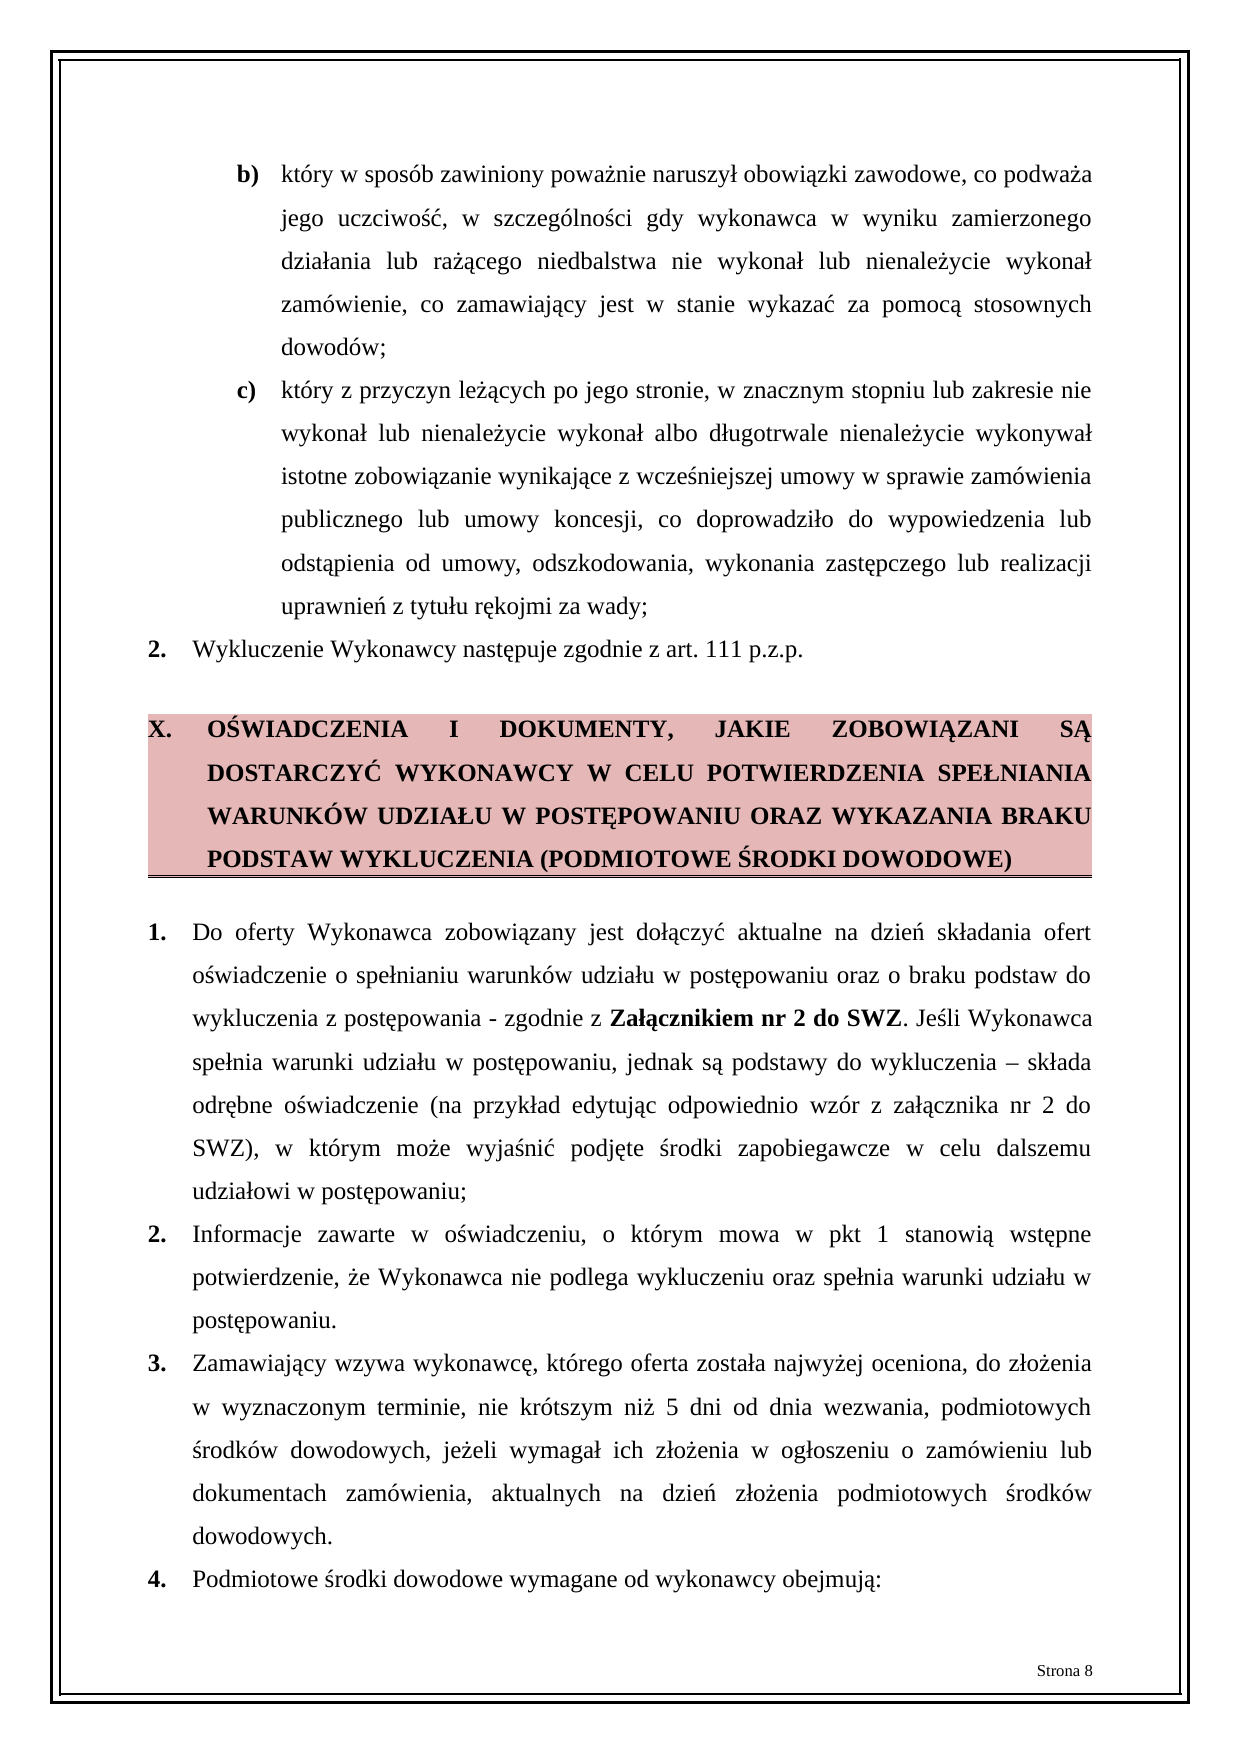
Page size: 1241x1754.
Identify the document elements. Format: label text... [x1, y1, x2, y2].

text 4. Podmiotowe środki dowodowe wymagane od wykonawcy obejmują: [148, 1564, 1092, 1593]
text c) który z przyczyn leżących po jego stronie, w znacznym stopniu lub zakresie nie wykonał lub nienależycie wykonał albo długotrwale nienależycie wykonywał istotne zobowiązanie wynikające z wcześniejszej umowy w sprawie zamówienia publicznego lub umowy koncesji, co doprowadziło do wypowiedzenia lub odstąpienia od umowy, odszkodowania, wykonania zastępczego lub realizacji uprawnień z tytułu rękojmi za wady; [237, 375, 1092, 619]
text b) który w sposób zawiniony poważnie naruszył obowiązki zawodowe, co podważa jego uczciwość, w szczególności gdy wykonawca w wyniku zamierzonego działania lub rażącego niedbalstwa nie wykonał lub nienależycie wykonał zamówienie, co zamawiający jest w stanie wykazać za pomocą stosownych dowodów; [237, 159, 1092, 361]
text 2. Wykluczenie Wykonawcy następuje zgodnie z art. 111 p.z.p. [148, 634, 1092, 663]
text X. OŚWIADCZENIA I DOKUMENTY, JAKIE ZOBOWIĄZANI SĄ DOSTARCZYĆ WYKONAWCY W CELU POTWIERDZENIA SPEŁNIANIA WARUNKÓW UDZIAŁU W POSTĘPOWANIU ORAZ WYKAZANIA BRAKU PODSTAW WYKLUCZENIA (PODMIOTOWE ŚRODKI DOWODOWE) [148, 714, 1092, 875]
text 2. Informacje zawarte w oświadczeniu, o którym mowa w pkt 1 stanowią wstępne potwierdzenie, że Wykonawca nie podlega wykluczeniu oraz spełnia warunki udziału w postępowaniu. [148, 1219, 1092, 1334]
text 3. Zamawiający wzywa wykonawcę, którego oferta została najwyżej oceniona, do złożenia w wyznaczonym terminie, nie krótszym niż 5 dni od dnia wezwania, podmiotowych środków dowodowych, jeżeli wymagał ich złożenia w ogłoszeniu o zamówieniu lub dokumentach zamówienia, aktualnych na dzień złożenia podmiotowych środków dowodowych. [148, 1348, 1092, 1550]
text 1. Do oferty Wykonawca zobowiązany jest dołączyć aktualne na dzień składania ofert oświadczenie o spełnianiu warunków udziału w postępowaniu oraz o braku podstaw do wykluczenia z postępowania - zgodnie z Załącznikiem nr 2 do SWZ. Jeśli Wykonawca spełnia warunki udziału w postępowaniu, jednak są podstawy do wykluczenia – składa odrębne oświadczenie (na przykład edytując odpowiednio wzór z załącznika nr 2 do SWZ), w którym może wyjaśnić podjęte środki zapobiegawcze w celu dalszemu udziałowi w postępowaniu; [148, 917, 1092, 1205]
